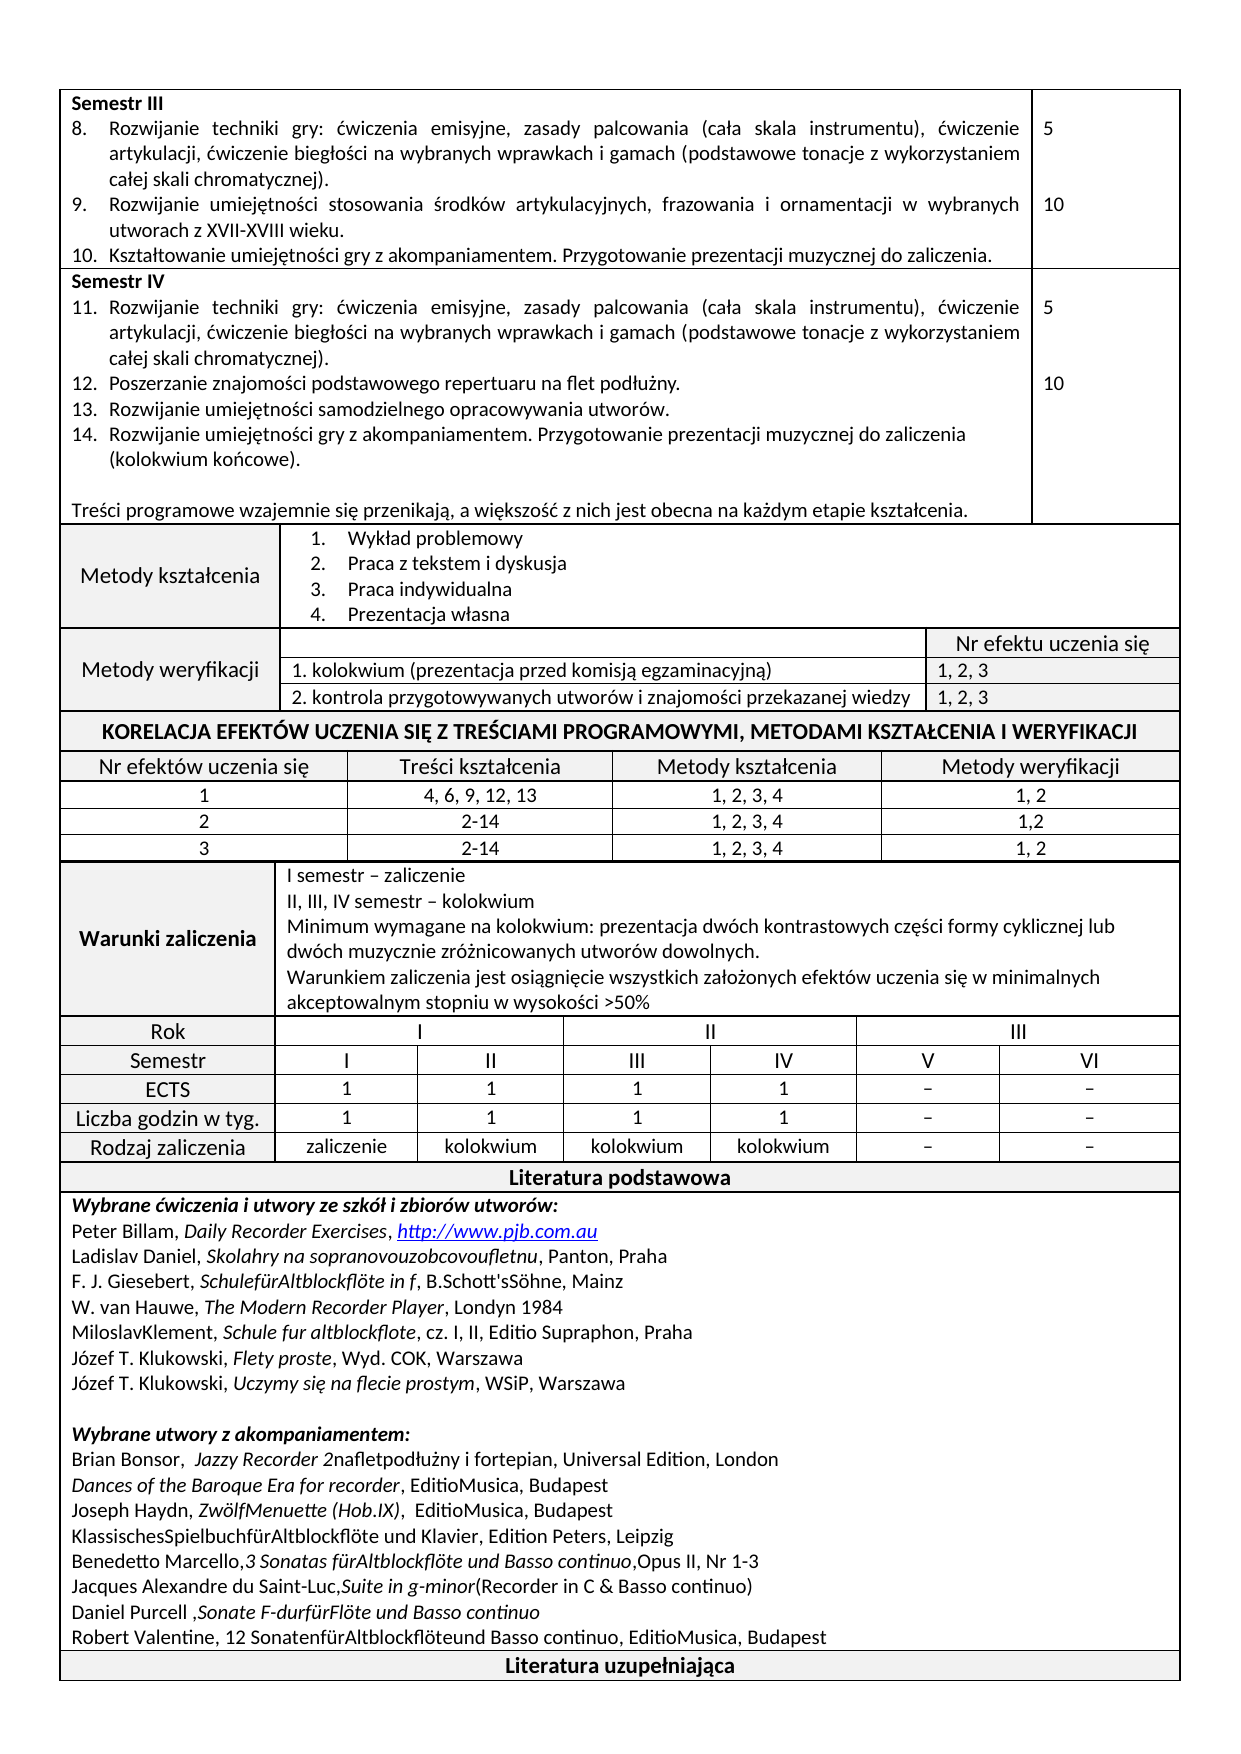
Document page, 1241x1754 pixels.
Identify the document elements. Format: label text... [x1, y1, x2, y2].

table_cell kolokwium [418, 1133, 563, 1161]
table_cell Wybrane ćwiczenia i utwory ze szkół i zbiorów utworów: Peter Billam, Daily Recorder Exercises, http://www.pjb.com.au Ladislav Daniel, Skolahry na sopranovouzobcovoufletnu, Panton, Praha F. J. Giesebert, SchulefürAltblockflöte in f, B.Schott'sSöhne, Mainz W. van Hauwe, The Modern Recorder Player, Londyn 1984 MiloslavKlement, Schule fur altblockflote, cz. I, II, Editio Supraphon, Praha Józef T. Klukowski, Flety proste, Wyd. COK, Warszawa Józef T. Klukowski, Uczymy się na flecie prostym, WSiP, Warszawa Wybrane utwory z akompaniamentem: Brian Bonsor, Jazzy Recorder 2nafletpodłużny i fortepian, Universal Edition, London Dances of the Baroque Era for recorder, EditioMusica, Budapest Joseph Haydn, ZwölfMenuette (Hob.IX), EditioMusica, Budapest KlassischesSpielbuchfürAltblockflöte und Klavier, Edition Peters, Leipzig Benedetto Marcello,3 Sonatas fürAltblockflöte und Basso continuo,Opus II, Nr 1-3 Jacques Alexandre du Saint-Luc,Suite in g-minor(Recorder in C & Basso continuo) Daniel Purcell ,Sonate F-durfürFlöte und Basso continuo Robert Valentine, 12 SonatenfürAltblockflöteund Basso continuo, EditioMusica, Budapest [61, 1193, 1179, 1650]
table_cell Semestr [61, 1046, 274, 1074]
table_cell 1, 2, 3 [927, 658, 1179, 683]
table_cell 1 [418, 1075, 563, 1103]
table_cell Rok [61, 1017, 274, 1045]
table_cell 1 [418, 1104, 563, 1132]
table_cell VI [1000, 1046, 1179, 1074]
table_cell – [857, 1075, 999, 1103]
table_cell II [564, 1017, 856, 1045]
table_cell 1. kolokwium (prezentacja przed komisją egzaminacyjną) [281, 658, 925, 683]
table_cell Warunki zaliczenia [61, 863, 274, 1015]
table_cell 2-14 [348, 835, 612, 860]
table_cell 1, 2, 3, 4 [613, 782, 881, 807]
table_cell Treści kształcenia [348, 752, 612, 780]
table_cell Metody weryfikacji [61, 629, 279, 710]
table_cell Rodzaj zaliczenia [61, 1133, 274, 1161]
table_cell [281, 629, 925, 657]
table_cell 1, 2, 3, 4 [613, 835, 881, 860]
table_cell kolokwium [564, 1133, 710, 1161]
table_cell Semestr IV Rozwijanie techniki gry: ćwiczenia emisyjne, zasady palcowania (cała skala instrumentu), ćwiczenie artykulacji, ćwiczenie biegłości na wybranych wprawkach i gamach (podstawowe tonacje z wykorzystaniem całej skali chromatycznej). Poszerzanie znajomości podstawowego repertuaru na flet podłużny. Rozwijanie umiejętności samodzielnego opracowywania utworów. Rozwijanie umiejętności gry z akompaniamentem. Przygotowanie prezentacji muzycznej do zaliczenia (kolokwium końcowe). Treści programowe wzajemnie się przenikają, a większość z nich jest obecna na każdym etapie kształcenia. [61, 269, 1031, 523]
table_cell 1 [564, 1075, 710, 1103]
table_cell II [418, 1046, 563, 1074]
table_cell 1 [276, 1075, 417, 1103]
table_cell I [276, 1046, 417, 1074]
table_cell 1, 2 [882, 782, 1179, 807]
table_cell – [857, 1104, 999, 1132]
table_cell – [1000, 1104, 1179, 1132]
table_cell 4, 6, 9, 12, 13 [348, 782, 612, 807]
table_cell 5 10 [1033, 269, 1179, 523]
table_cell 1 [276, 1104, 417, 1132]
table_cell 3 [61, 835, 347, 860]
table_cell 2 [61, 809, 347, 834]
table_cell ECTS [61, 1075, 274, 1103]
table_cell 1 [564, 1104, 710, 1132]
table_cell 2. kontrola przygotowywanych utworów i znajomości przekazanej wiedzy [281, 684, 925, 710]
table_cell Wykład problemowy Praca z tekstem i dyskusja Praca indywidualna Prezentacja własna [281, 525, 1179, 627]
table_cell – [1000, 1133, 1179, 1161]
table_cell Nr efektów uczenia się [61, 752, 347, 780]
table_cell Literatura uzupełniająca [61, 1651, 1179, 1680]
table_cell V [857, 1046, 999, 1074]
table_cell zaliczenie [276, 1133, 417, 1161]
table_cell Literatura podstawowa [61, 1163, 1179, 1191]
table_cell 2-14 [348, 809, 612, 834]
table_cell 1, 2, 3, 4 [613, 809, 881, 834]
table_cell – [857, 1133, 999, 1161]
table_cell Metody kształcenia [613, 752, 881, 780]
table_cell KORELACJA EFEKTÓW UCZENIA SIĘ Z TREŚCIAMI PROGRAMOWYMI, METODAMI KSZTAŁCENIA I WERYFIKACJI [61, 712, 1179, 750]
table_cell 1 [711, 1075, 856, 1103]
table_cell 1 [61, 782, 347, 807]
table_cell IV [711, 1046, 856, 1074]
table_cell 1,2 [882, 809, 1179, 834]
table_cell Semestr III Rozwijanie techniki gry: ćwiczenia emisyjne, zasady palcowania (cała skala instrumentu), ćwiczenie artykulacji, ćwiczenie biegłości na wybranych wprawkach i gamach (podstawowe tonacje z wykorzystaniem całej skali chromatycznej). Rozwijanie umiejętności stosowania środków artykulacyjnych, frazowania i ornamentacji w wybranych utworach z XVII-XVIII wieku. Kształtowanie umiejętności gry z akompaniamentem. Przygotowanie prezentacji muzycznej do zaliczenia. [61, 90, 1031, 268]
table_cell – [1000, 1075, 1179, 1103]
table_cell Metody kształcenia [61, 525, 279, 627]
table_cell kolokwium [711, 1133, 856, 1161]
table_cell Liczba godzin w tyg. [61, 1104, 274, 1132]
table_cell III [564, 1046, 710, 1074]
table_cell I [276, 1017, 563, 1045]
table_cell I semestr – zaliczenie II, III, IV semestr – kolokwium Minimum wymagane na kolokwium: prezentacja dwóch kontrastowych części formy cyklicznej lub dwóch muzycznie zróżnicowanych utworów dowolnych. Warunkiem zaliczenia jest osiągnięcie wszystkich założonych efektów uczenia się w minimalnych akceptowalnym stopniu w wysokości >50% [276, 863, 1179, 1015]
table_cell Metody weryfikacji [882, 752, 1179, 780]
table_cell 1, 2 [882, 835, 1179, 860]
table_cell Nr efektu uczenia się [927, 629, 1179, 657]
table_cell 1 [711, 1104, 856, 1132]
table_cell III [857, 1017, 1179, 1045]
table_cell 1, 2, 3 [927, 684, 1179, 710]
table_cell 5 10 [1033, 90, 1179, 268]
